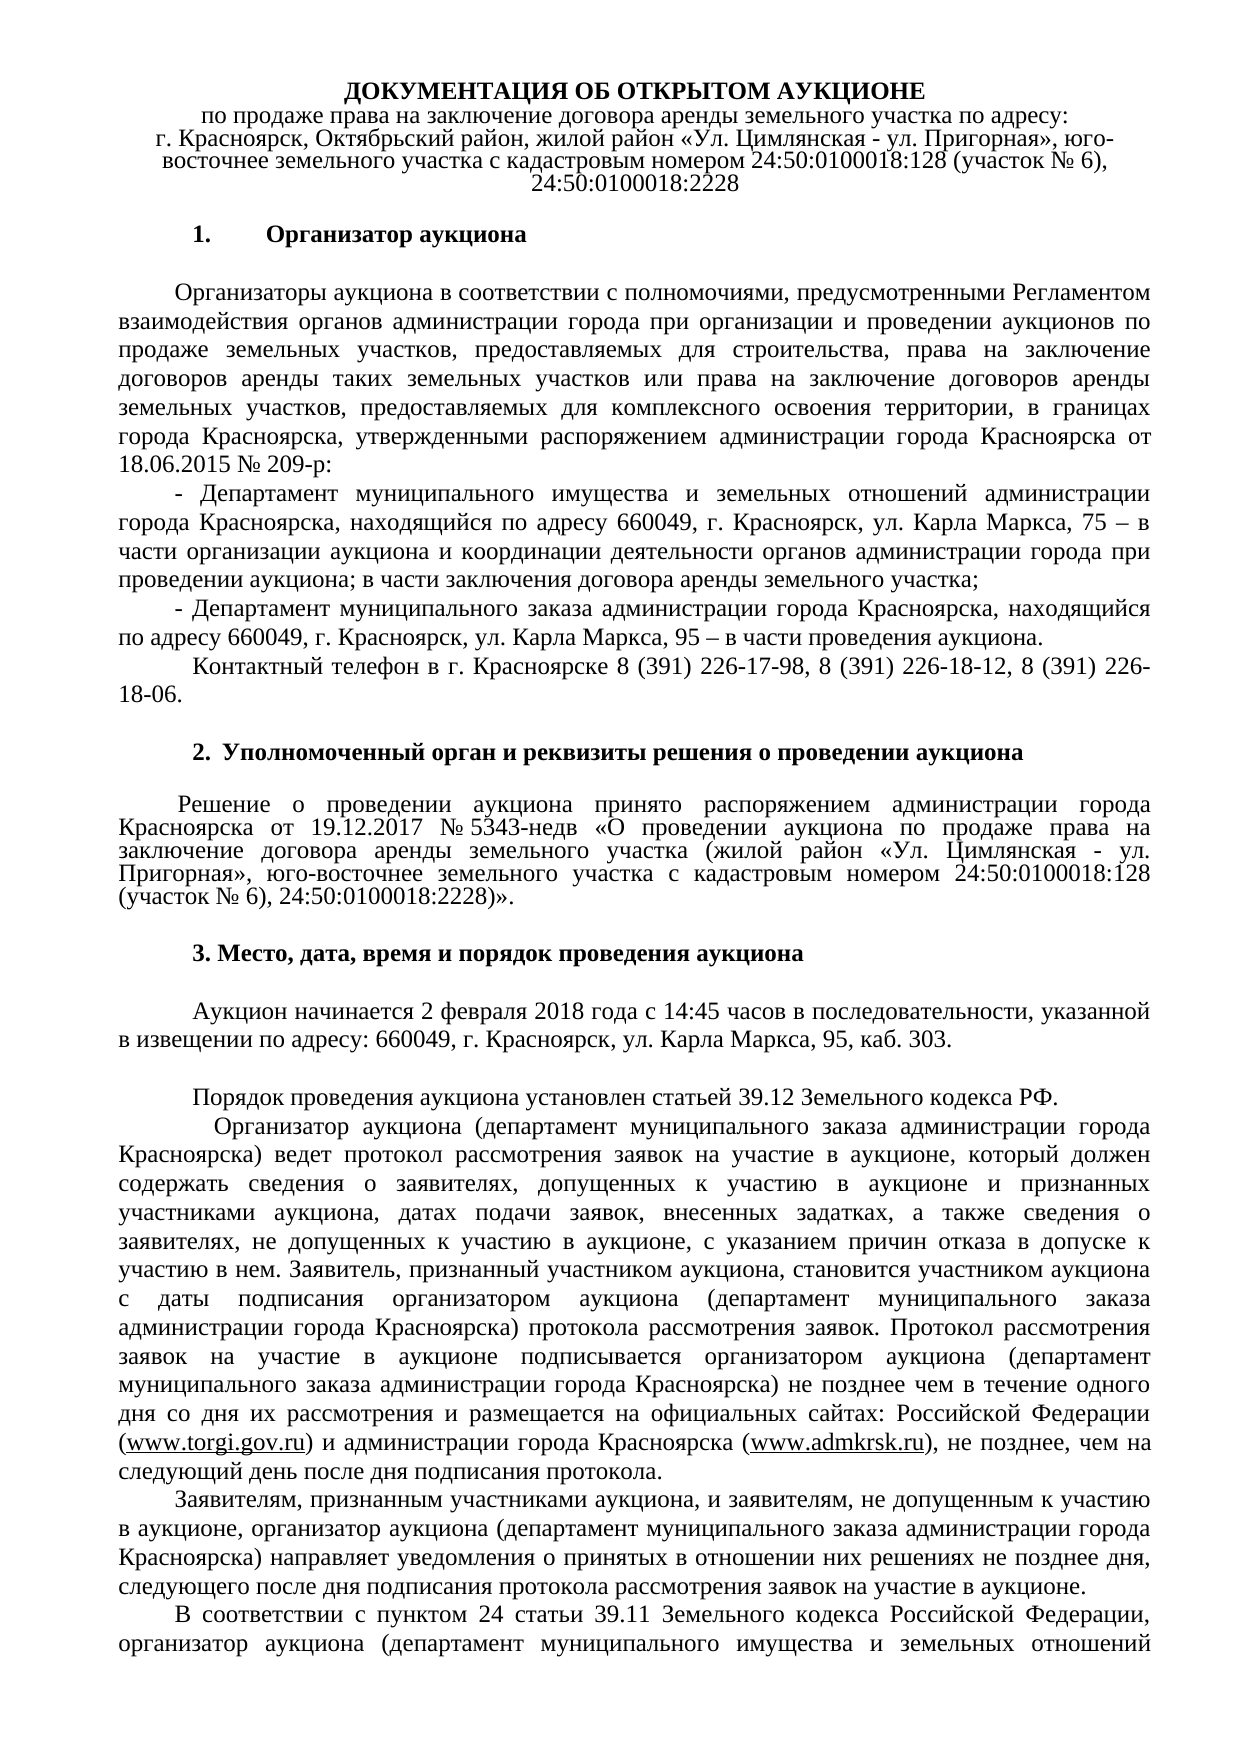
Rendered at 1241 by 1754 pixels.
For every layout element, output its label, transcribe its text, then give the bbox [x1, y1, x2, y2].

text Порядок проведения аукциона установлен статьей 39.12 Земельного кодекса РФ. [118, 1082, 1152, 1111]
title по продаже права на заключение договора аренды земельного участка по адресу: [118, 105, 1152, 128]
text Организаторы аукциона в соответствии с полномочиями, предусмотренными Регламентом взаимодействия органов администрации города при организации и проведении аукционов по продаже земельных участков, предоставляемых для строительства, права на заключение договоров аренды таких земельных участков или права на заключение договоров аренды земельных участков, предоставляемых для комплексного освоения территории, в границах города Красноярска, утвержденными распоряжением администрации города Красноярска от 18.06.2015 № 209-р: [118, 277, 1152, 478]
text - Департамент муниципального имущества и земельных отношений администрации города Красноярска, находящийся по адресу 660049, г. Красноярск, ул. Карла Маркса, 75 – в части организации аукциона и координации деятельности органов администрации города при проведении аукциона; в части заключения договора аренды земельного участка; [118, 478, 1152, 593]
text - Департамент муниципального заказа администрации города Красноярска, находящийся по адресу 660049, г. Красноярск, ул. Карла Маркса, 95 – в части проведения аукциона. [118, 593, 1152, 651]
text Аукцион начинается 2 февраля 2018 года с 14:45 часов в последовательности, указанной в извещении по адресу: 660049, г. Красноярск, ул. Карла Маркса, 95, каб. 303. [118, 996, 1152, 1053]
text Контактный телефон в г. Красноярске 8 (391) 226-17-98, 8 (391) 226-18-12, 8 (391) 226-18-06. [118, 651, 1152, 708]
title г. Красноярск, Октябрьский район, жилой район «Ул. Цимлянская - ул. Пригорная», юго-восточнее земельного участка с кадастровым номером 24:50:0100018:128 (участок № 6), 24:50:0100018:2228 [118, 128, 1152, 197]
text 3. Место, дата, время и порядок проведения аукциона [118, 938, 1152, 967]
text Заявителям, признанным участниками аукциона, и заявителям, не допущенным к участию в аукционе, организатор аукциона (департамент муниципального заказа администрации города Красноярска) направляет уведомления о принятых в отношении них решениях не позднее дня, следующего после дня подписания протокола рассмотрения заявок на участие в аукционе. [118, 1484, 1152, 1599]
text Организатор аукциона (департамент муниципального заказа администрации города Красноярска) ведет протокол рассмотрения заявок на участие в аукционе, который должен содержать сведения о заявителях, допущенных к участию в аукционе и признанных участниками аукциона, датах подачи заявок, внесенных задатках, а также сведения о заявителях, не допущенных к участию в аукционе, с указанием причин отказа в допуске к участию в нем. Заявитель, признанный участником аукциона, становится участником аукциона с даты подписания организатором аукциона (департамент муниципального заказа администрации города Красноярска) протокола рассмотрения заявок. Протокол рассмотрения заявок на участие в аукционе подписывается организатором аукциона (департамент муниципального заказа администрации города Красноярска) не позднее чем в течение одного дня со дня их рассмотрения и размещается на официальных сайтах: Российской Федерации (www.torgi.gov.ru) и администрации города Красноярска (www.admkrsk.ru), не позднее, чем на следующий день после дня подписания протокола. [118, 1111, 1152, 1484]
text ДОКУМЕНТАЦИЯ ОБ ОТКРЫТОМ АУКЦИОНЕ [118, 76, 1152, 105]
title Решение о проведении аукциона принято распоряжением администрации города Красноярска от 19.12.2017 № 5343-недв «О проведении аукциона по продаже права на заключение договора аренды земельного участка (жилой район «Ул. Цимлянская - ул. Пригорная», юго-восточнее земельного участка с кадастровым номером 24:50:0100018:128 (участок № 6), 24:50:0100018:2228)». [118, 794, 1152, 909]
list Организатор аукциона [118, 219, 1152, 248]
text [118, 1599, 1152, 1657]
list Уполномоченный орган и реквизиты решения о проведении аукциона [118, 737, 1152, 766]
